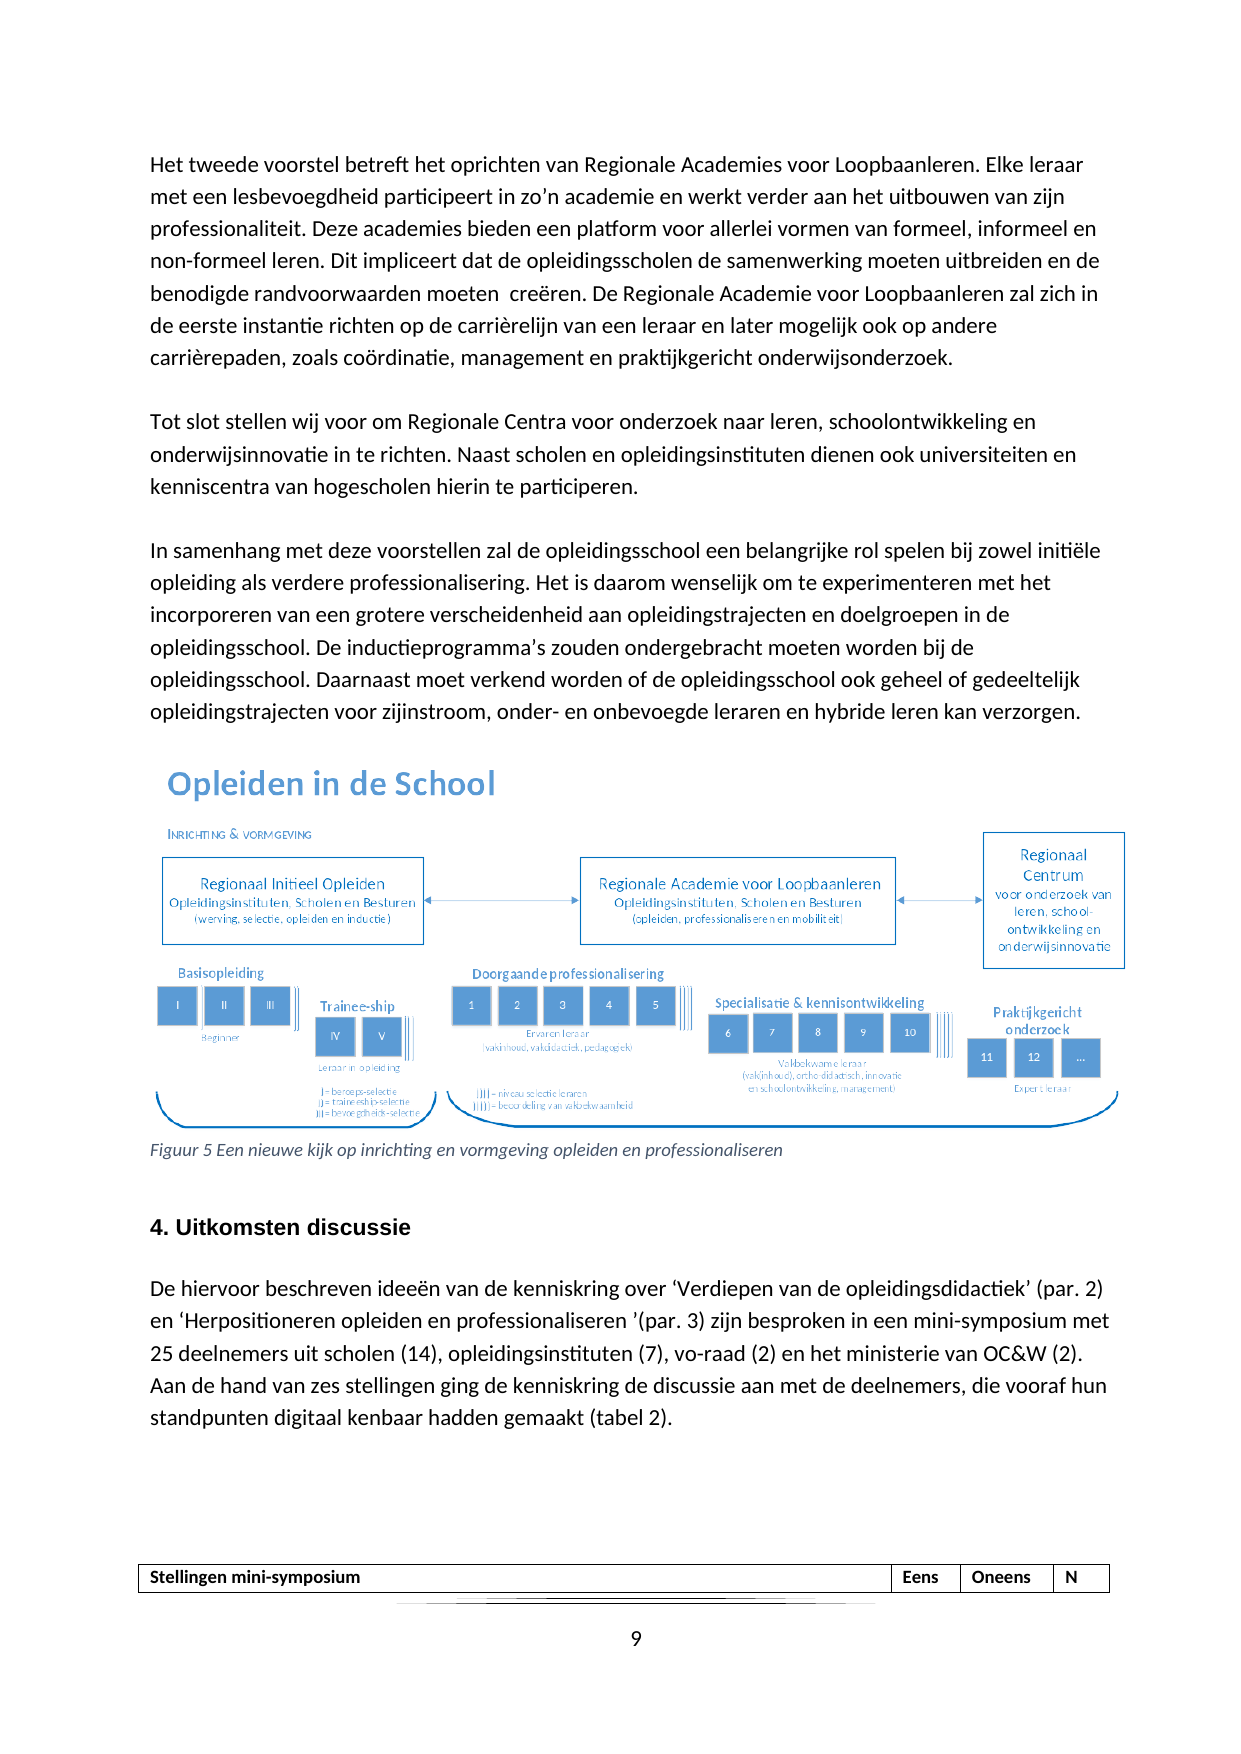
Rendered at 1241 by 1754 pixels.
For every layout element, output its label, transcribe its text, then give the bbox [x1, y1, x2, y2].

text Tot slot stellen wij voor om Regionale Centra voor onderzoek naar leren, schoolontwikkeling en onderwijsinnovatie in te richten. Naast scholen en opleidingsinstituten dienen ook universiteiten en kenniscentra van hogescholen hierin te participeren. [150, 407, 1122, 500]
table_header Eens [892, 1565, 960, 1592]
table_header N [1054, 1565, 1109, 1592]
table_header Oneens [961, 1565, 1053, 1592]
text Figuur 5 Een nieuwe kijk op inrichting en vormgeving opleiden en professionaliseren [150, 1138, 1122, 1161]
text 4. Uitkomsten discussie [150, 1214, 1122, 1240]
text In samenhang met deze voorstellen zal de opleidingsschool een belangrijke rol spelen bij zowel initiële opleiding als verdere professionalisering. Het is daarom wenselijk om te experimenteren met het incorporeren van een grotere verscheidenheid aan opleidingstrajecten en doelgroepen in de opleidingsschool. De inductieprogramma’s zouden ondergebracht moeten worden bij de opleidingsschool. Daarnaast moet verkend worden of de opleidingsschool ook geheel of gedeeltelijk opleidingstrajecten voor zijinstroom, onder- en onbevoegde leraren en hybride leren kan verzorgen. [150, 536, 1122, 725]
table_header Stellingen mini-symposium [139, 1565, 891, 1592]
text De hiervoor beschreven ideeën van de kenniskring over ‘Verdiepen van de opleidingsdidactiek’ (par. 2) en ‘Herpositioneren opleiden en professionaliseren ’(par. 3) zijn besproken in een mini-symposium met 25 deelnemers uit scholen (14), opleidingsinstituten (7), vo-raad (2) en het ministerie van OC&W (2). Aan de hand van zes stellingen ging de kenniskring de discussie aan met de deelnemers, die vooraf hun standpunten digitaal kenbaar hadden gemaakt (tabel 2). [150, 1274, 1122, 1431]
text Het tweede voorstel betreft het oprichten van Regionale Academies voor Loopbaanleren. Elke leraar met een lesbevoegdheid participeert in zo’n academie en werkt verder aan het uitbouwen van zijn professionaliteit. Deze academies bieden een platform voor allerlei vormen van formeel, informeel en non-formeel leren. Dit impliceert dat de opleidingsscholen de samenwerking moeten uitbreiden en de benodigde randvoorwaarden moeten creëren. De Regionale Academie voor Loopbaanleren zal zich in de eerste instantie richten op de carrièrelijn van een leraar en later mogelijk ook op andere carrièrepaden, zoals coördinatie, management en praktijkgericht onderwijsonderzoek. [150, 150, 1122, 371]
